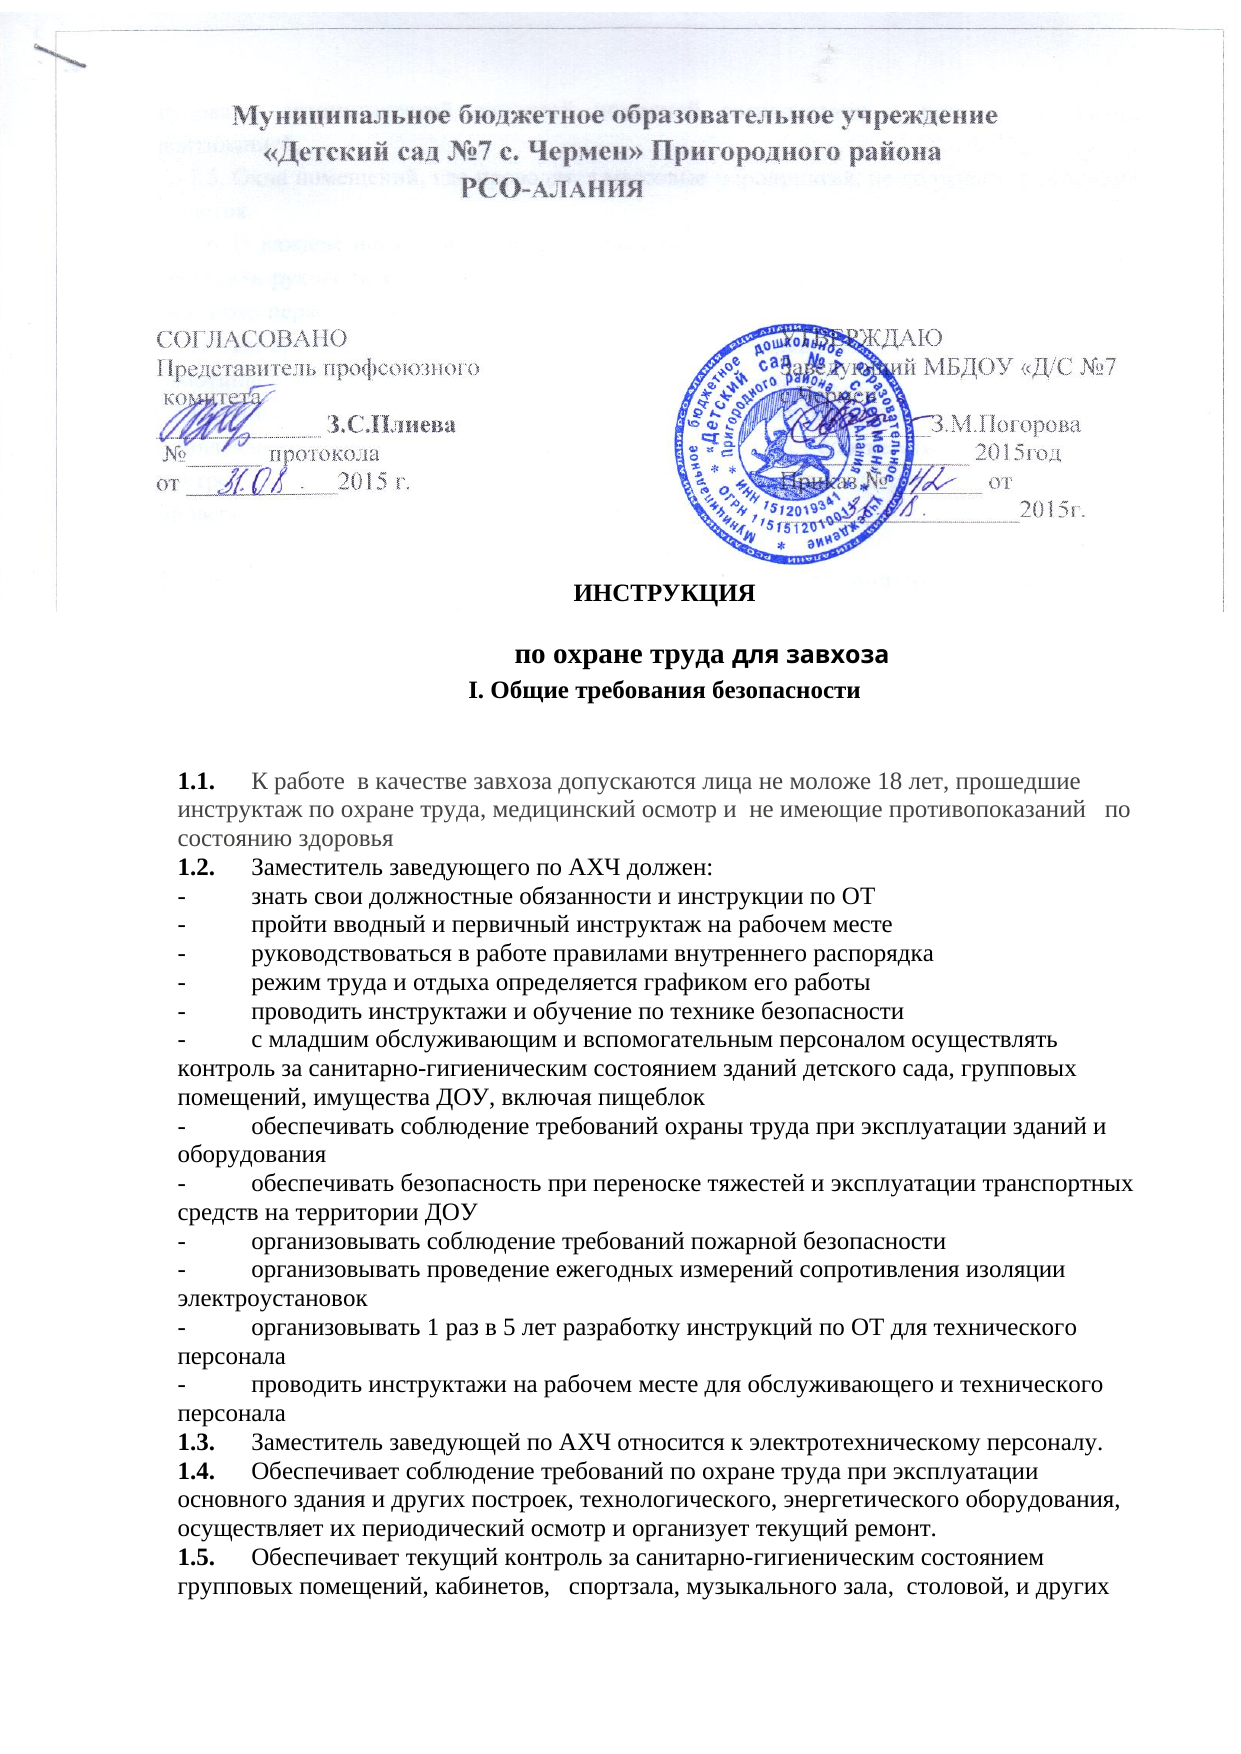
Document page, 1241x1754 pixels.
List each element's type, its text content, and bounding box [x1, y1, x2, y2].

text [177, 1542, 1152, 1599]
text - обеспечивать соблюдение требований охраны труда при эксплуатации зданий и оборудования [177, 1111, 1152, 1168]
text - режим труда и отдыха определяется графиком его работы [177, 967, 1152, 996]
text - проводить инструктажи и обучение по технике безопасности [177, 996, 1152, 1024]
text - пройти вводный и первичный инструктаж на рабочем месте [177, 909, 1152, 938]
text 1.4. Обеспечивает соблюдение требований по охране труда при эксплуатации основного здания и других построек, технологического, энергетического оборудования, осуществляет их периодический осмотр и организует текущий ремонт. [177, 1456, 1152, 1542]
text - проводить инструктажи на рабочем месте для обслуживающего и технического персонала [177, 1369, 1152, 1427]
text 1.1. К работе в качестве завхоза допускаются лица не моложе 18 лет, прошедшие инструктаж по охране труда, медицинский осмотр и не имеющие противопоказаний по состоянию здоровья [177, 766, 1152, 852]
text - обеспечивать безопасность при переноске тяжестей и эксплуатации транспортных средств на территории ДОУ [177, 1168, 1152, 1226]
text 1.3. Заместитель заведующей по АХЧ относится к электротехническому персоналу. [177, 1427, 1152, 1456]
text - знать свои должностные обязанности и инструкции по ОТ [177, 881, 1152, 909]
text - с младшим обслуживающим и вспомогательным персоналом осуществлять контроль за санитарно-гигиеническим состоянием зданий детского сада, групповых помещений, имущества ДОУ, включая пищеблок [177, 1024, 1152, 1111]
text - руководствоваться в работе правилами внутреннего распорядка [177, 938, 1152, 967]
text ИНСТРУКЦИЯ [177, 578, 1152, 607]
text - организовывать проведение ежегодных измерений сопротивления изоляции электроустановок [177, 1254, 1152, 1312]
text 1.2. Заместитель заведующего по АХЧ должен: [177, 852, 1152, 881]
text - организовывать 1 раз в 5 лет разработку инструкций по ОТ для технического персонала [177, 1312, 1152, 1369]
picture [0, 12, 1241, 612]
text - организовывать соблюдение требований пожарной безопасности [177, 1226, 1152, 1254]
text по охране труда для завхоза I. Общие требования безопасности [177, 636, 1152, 704]
